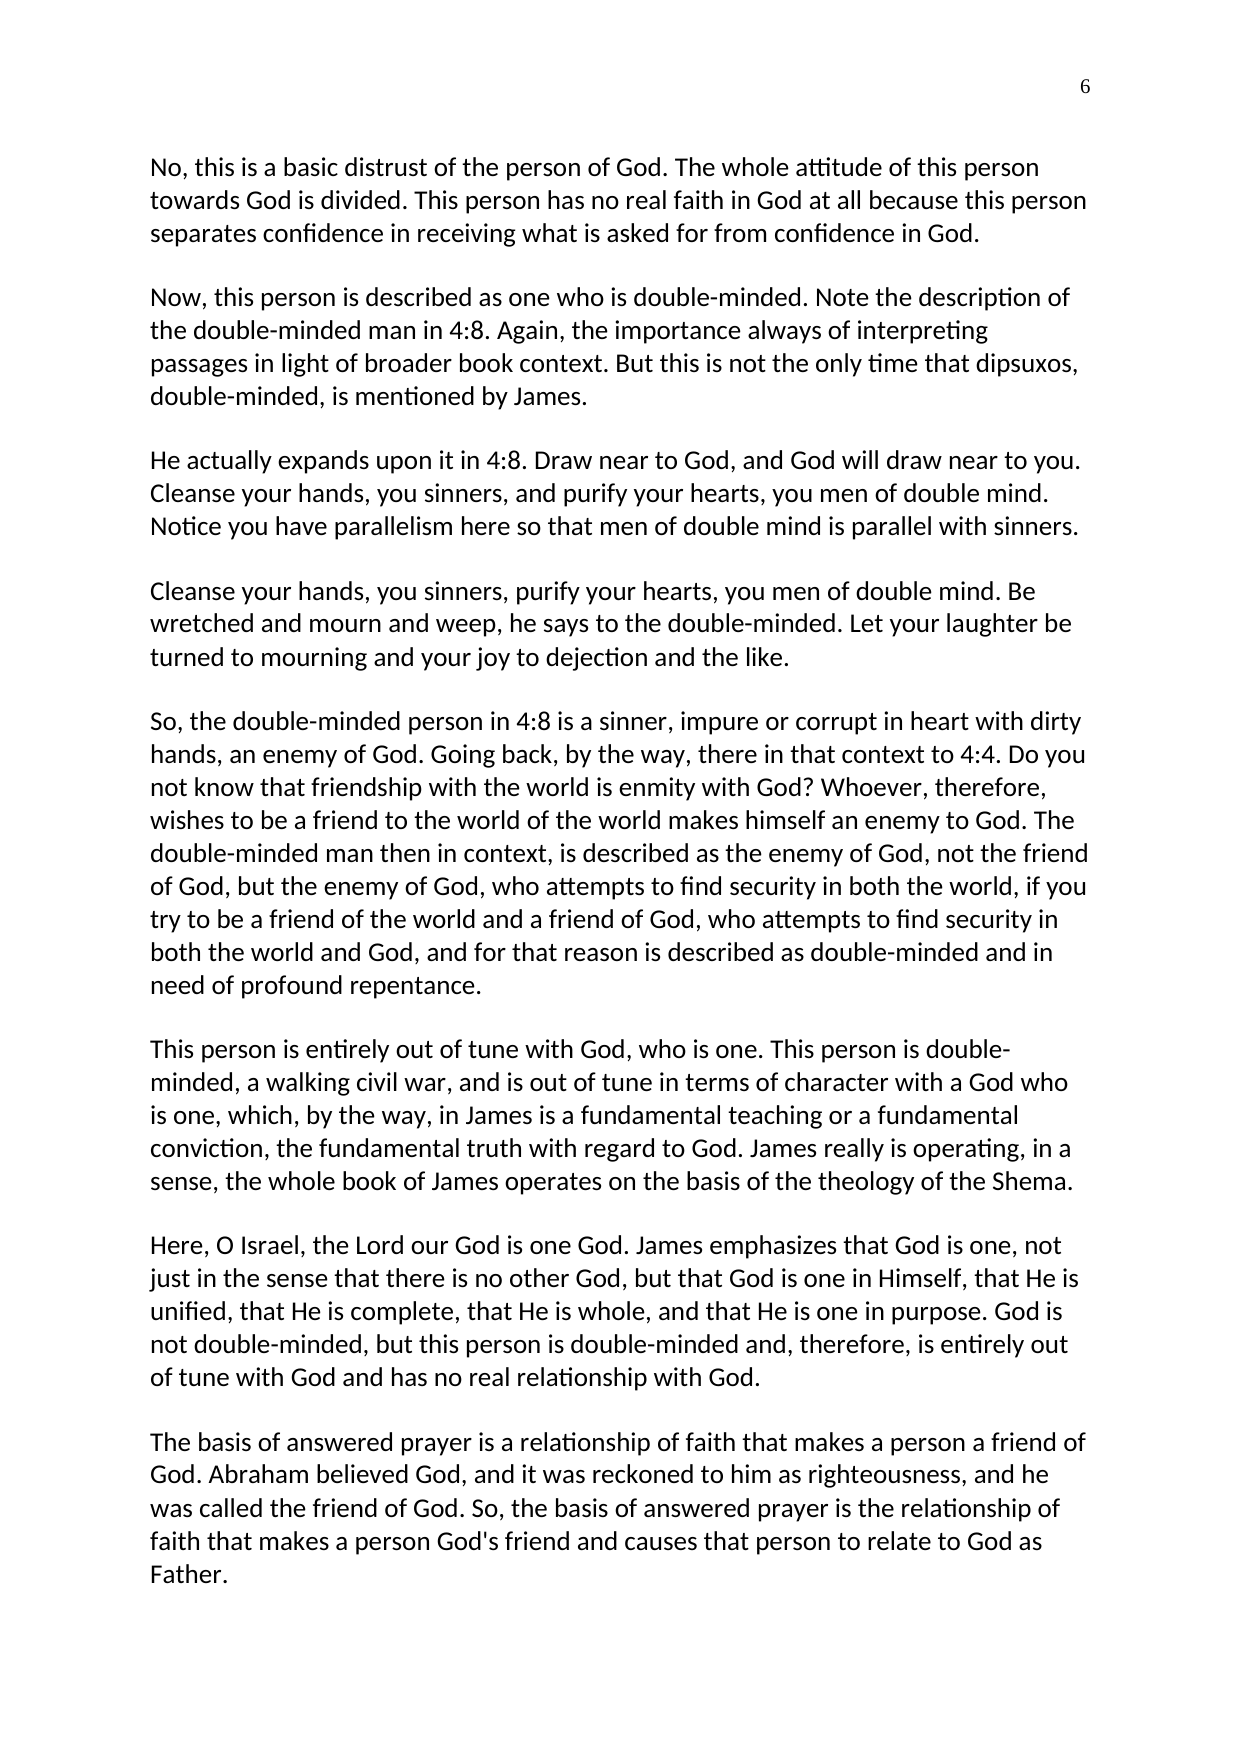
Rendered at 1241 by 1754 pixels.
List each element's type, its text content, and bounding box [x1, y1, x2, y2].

text So, the double-minded person in 4:8 is a sinner, impure or corrupt in heart with dirty hands, an enemy of God. Going back, by the way, there in that context to 4:4. Do you not know that friendship with the world is enmity with God? Whoever, therefore, wishes to be a friend to the world of the world makes himself an enemy to God. The double-minded man then in context, is described as the enemy of God, not the friend of God, but the enemy of God, who attempts to find security in both the world, if you try to be a friend of the world and a friend of God, who attempts to find security in both the world and God, and for that reason is described as double-minded and in need of profound repentance. [150, 704, 1090, 1001]
text This person is entirely out of tune with God, who is one. This person is double-minded, a walking civil war, and is out of tune in terms of character with a God who is one, which, by the way, in James is a fundamental teaching or a fundamental conviction, the fundamental truth with regard to God. James really is operating, in a sense, the whole book of James operates on the basis of the theology of the Shema. [150, 1032, 1090, 1197]
text He actually expands upon it in 4:8. Draw near to God, and God will draw near to you. Cleanse your hands, you sinners, and purify your hearts, you men of double mind. Notice you have parallelism here so that men of double mind is parallel with sinners. [150, 443, 1090, 542]
text Now, this person is described as one who is double-minded. Note the description of the double-minded man in 4:8. Again, the importance always of interpreting passages in light of broader book context. But this is not the only time that dipsuxos, double-minded, is mentioned by James. [150, 280, 1090, 412]
text Here, O Israel, the Lord our God is one God. James emphasizes that God is one, not just in the sense that there is no other God, but that God is one in Himself, that He is unified, that He is complete, that He is whole, and that He is one in purpose. God is not double-minded, but this person is double-minded and, therefore, is entirely out of tune with God and has no real relationship with God. [150, 1228, 1090, 1393]
text The basis of answered prayer is a relationship of faith that makes a person a friend of God. Abraham believed God, and it was reckoned to him as righteousness, and he was called the friend of God. So, the basis of answered prayer is the relationship of faith that makes a person God's friend and causes that person to relate to God as Father. [150, 1425, 1090, 1590]
text No, this is a basic distrust of the person of God. The whole attitude of this person towards God is divided. This person has no real faith in God at all because this person separates confidence in receiving what is asked for from confidence in God. [150, 150, 1090, 249]
text Cleanse your hands, you sinners, purify your hearts, you men of double mind. Be wretched and mourn and weep, he says to the double-minded. Let your laughter be turned to mourning and your joy to dejection and the like. [150, 574, 1090, 673]
